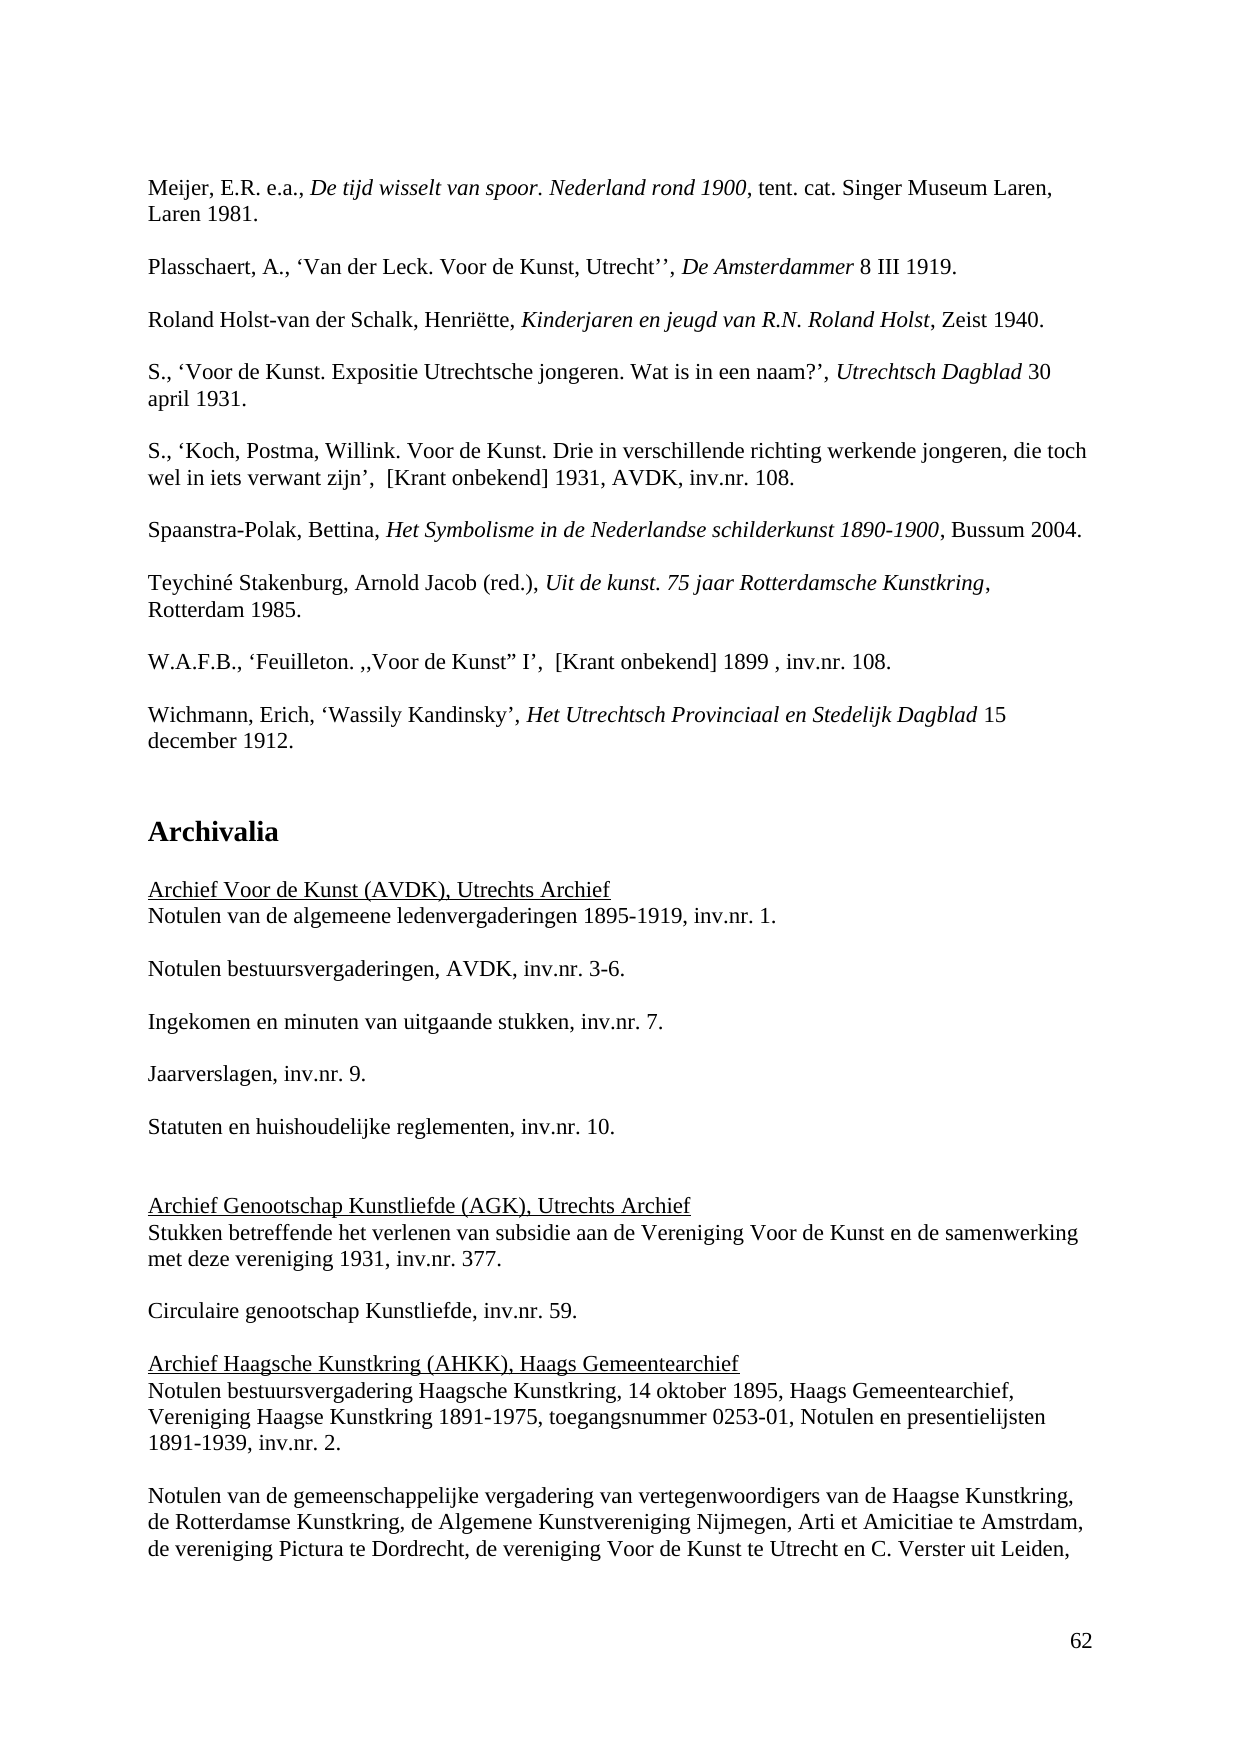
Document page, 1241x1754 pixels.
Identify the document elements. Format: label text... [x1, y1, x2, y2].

text Teychiné Stakenburg, Arnold Jacob (red.), Uit de kunst. 75 jaar Rotterdamsche Kunstkring, Rotterdam 1985. [148, 569, 1093, 622]
text S., ‘Voor de Kunst. Expositie Utrechtsche jongeren. Wat is in een naam?’, Utrechtsch Dagblad 30 april 1931. [148, 358, 1093, 411]
text S., ‘Koch, Postma, Willink. Voor de Kunst. Drie in verschillende richting werkende jongeren, die toch wel in iets verwant zijn’, [Krant onbekend] 1931, AVDK, inv.nr. 108. [148, 437, 1093, 490]
text Circulaire genootschap Kunstliefde, inv.nr. 59. [148, 1298, 1093, 1324]
text Spaanstra-Polak, Bettina, Het Symbolisme in de Nederlandse schilderkunst 1890-1900, Bussum 2004. [148, 517, 1093, 543]
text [148, 1482, 1093, 1561]
text Archivalia [148, 814, 1093, 847]
text Notulen van de algemeene ledenvergaderingen 1895-1919, inv.nr. 1. [148, 902, 1093, 929]
text W.A.F.B., ‘Feuilleton. ,,Voor de Kunst” I’, [Krant onbekend] 1899 , inv.nr. 108. [148, 648, 1093, 675]
text Plasschaert, A., ‘Van der Leck. Voor de Kunst, Utrecht’’, De Amsterdammer 8 III 1919. [148, 253, 1093, 279]
text Archief Haagsche Kunstkring (AHKK), Haags Gemeentearchief [148, 1350, 1093, 1377]
text Ingekomen en minuten van uitgaande stukken, inv.nr. 7. [148, 1008, 1093, 1034]
text Jaarverslagen, inv.nr. 9. [148, 1060, 1093, 1087]
text Statuten en huishoudelijke reglementen, inv.nr. 10. [148, 1113, 1093, 1139]
text Notulen bestuursvergadering Haagsche Kunstkring, 14 oktober 1895, Haags Gemeentearchief, Vereniging Haagse Kunstkring 1891-1975, toegangsnummer 0253-01, Notulen en presentielijsten 1891-1939, inv.nr. 2. [148, 1377, 1093, 1456]
text Roland Holst-van der Schalk, Henriëtte, Kinderjaren en jeugd van R.N. Roland Holst, Zeist 1940. [148, 306, 1093, 332]
text Notulen bestuursvergaderingen, AVDK, inv.nr. 3-6. [148, 955, 1093, 981]
text Archief Voor de Kunst (AVDK), Utrechts Archief [148, 876, 1093, 902]
text Archief Genootschap Kunstliefde (AGK), Utrechts Archief [148, 1192, 1093, 1218]
text Stukken betreffende het verlenen van subsidie aan de Vereniging Voor de Kunst en de samenwerking met deze vereniging 1931, inv.nr. 377. [148, 1218, 1093, 1271]
text Meijer, E.R. e.a., De tijd wisselt van spoor. Nederland rond 1900, tent. cat. Singer Museum Laren, Laren 1981. [148, 174, 1093, 227]
text Wichmann, Erich, ‘Wassily Kandinsky’, Het Utrechtsch Provinciaal en Stedelijk Dagblad 15 december 1912. [148, 701, 1093, 754]
